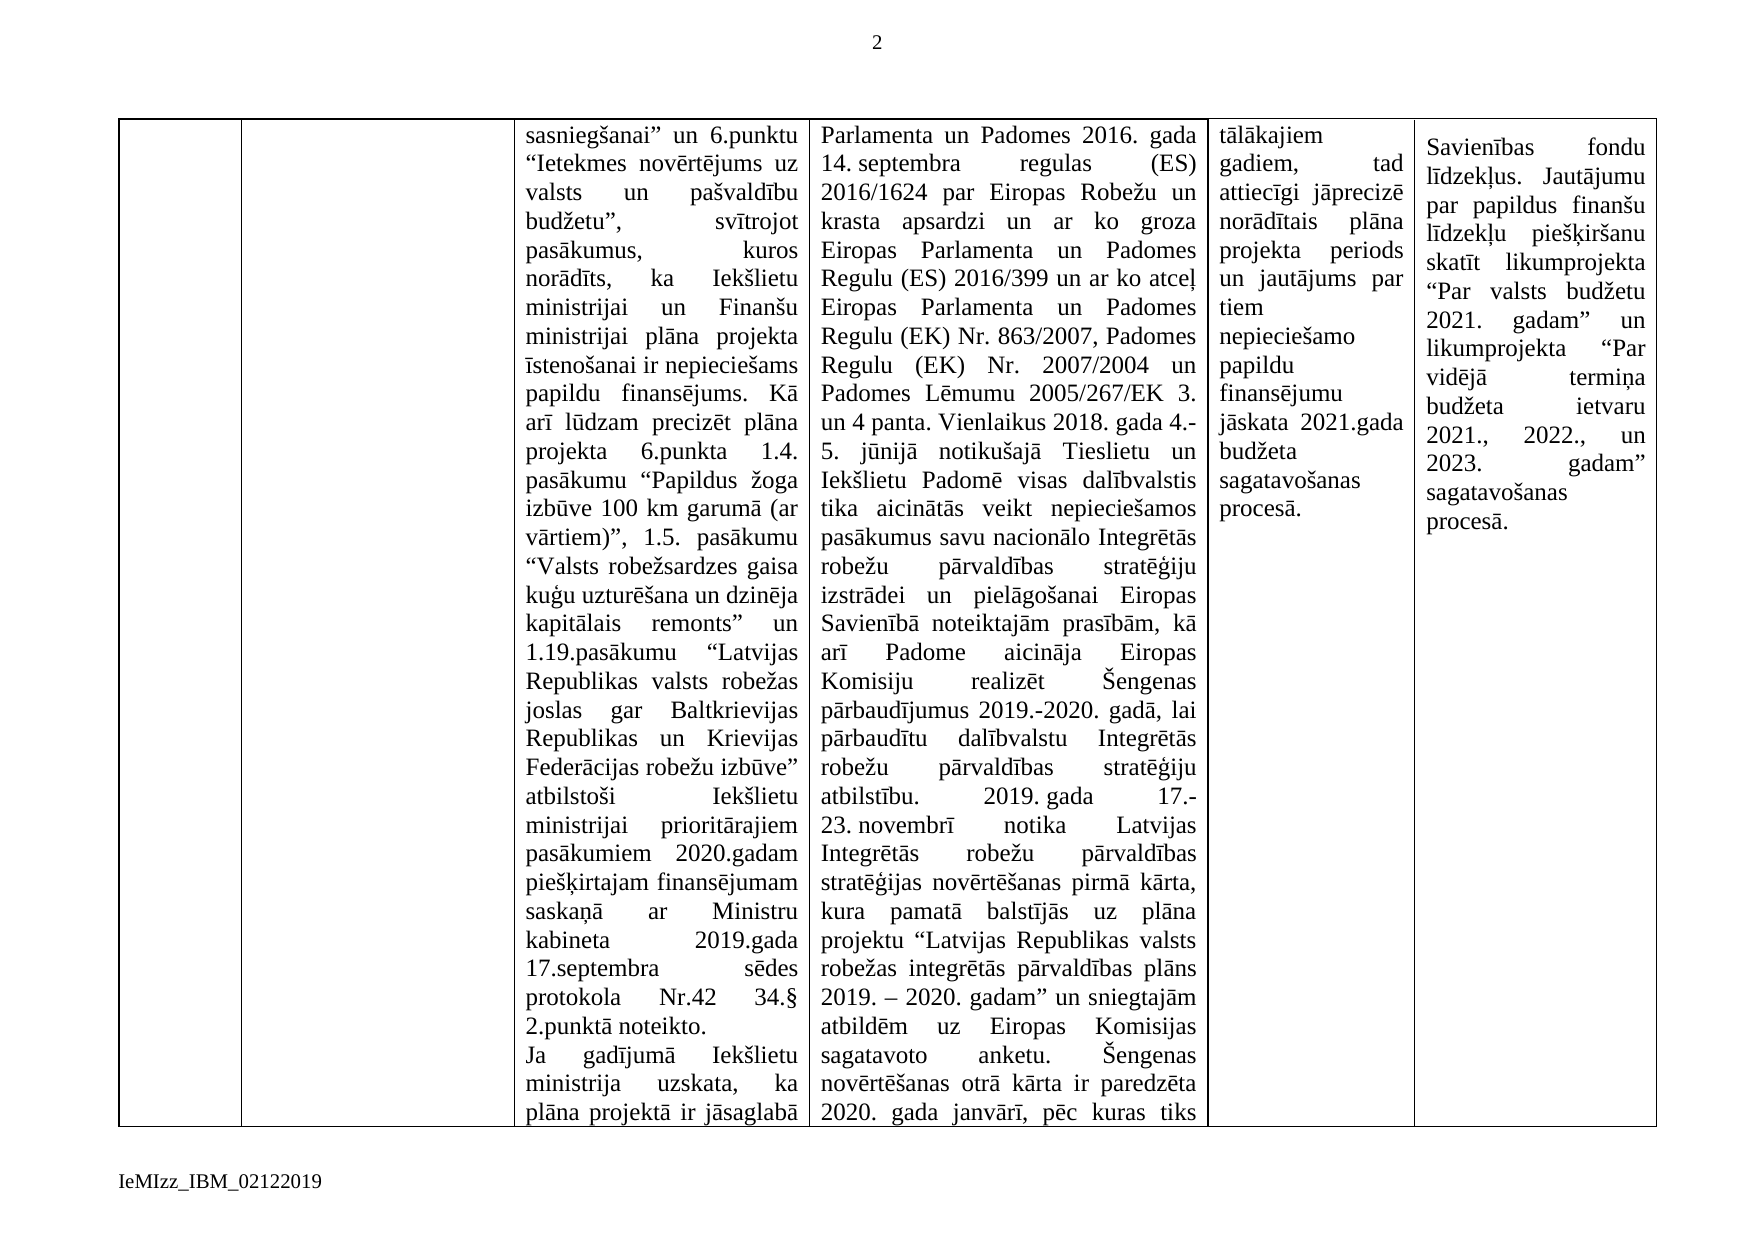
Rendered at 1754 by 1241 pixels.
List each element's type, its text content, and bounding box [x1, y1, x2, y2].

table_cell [1209, 119, 1414, 1126]
table_cell 1 [120, 120, 241, 1126]
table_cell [810, 120, 1207, 1126]
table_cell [1415, 119, 1656, 1126]
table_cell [515, 120, 809, 1126]
table_cell [242, 120, 514, 1126]
